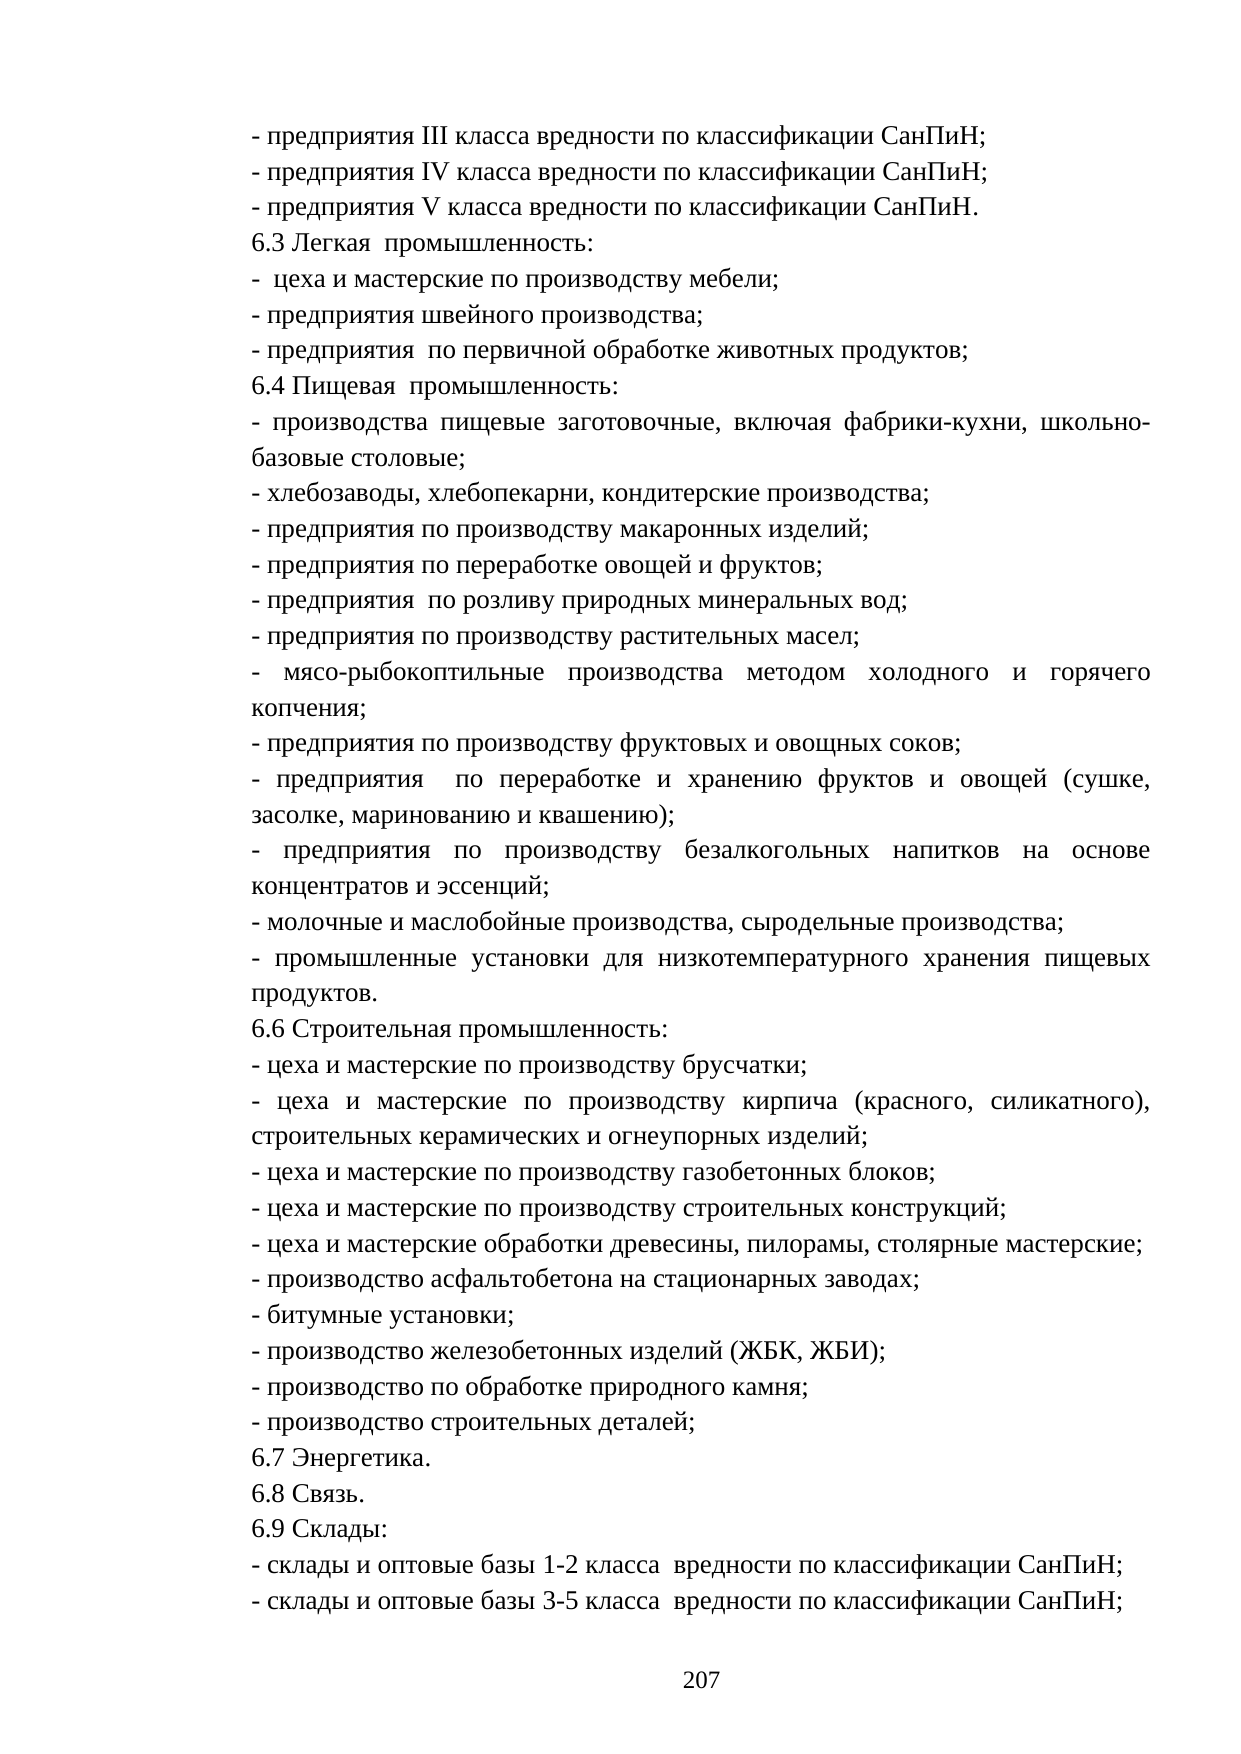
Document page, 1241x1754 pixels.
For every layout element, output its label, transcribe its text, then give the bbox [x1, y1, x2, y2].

list - предприятия по первичной обработке животных продуктов; [251, 333, 1152, 364]
list - предприятия по переработке овощей и фруктов; [251, 548, 1152, 579]
list - производства пищевые заготовочные, включая фабрики-кухни, школьно-базовые столовые; [251, 405, 1152, 472]
list - предприятия по производству фруктовых и овощных соков; [251, 726, 1152, 758]
list - предприятия по производству безалкогольных напитков на основе концентратов и эссенций; [251, 834, 1152, 901]
list - битумные установки; [251, 1298, 1152, 1329]
list - предприятия по розливу природных минеральных вод; [251, 583, 1152, 615]
list - склады и оптовые базы 1-2 класса вредности по классификации СанПиН; [251, 1548, 1152, 1579]
list - цеха и мастерские по производству газобетонных блоков; [251, 1155, 1152, 1186]
list - предприятия V класса вредности по классификации СанПиН. [251, 191, 1152, 222]
list 6.7 Энергетика. [251, 1441, 1152, 1472]
list - цеха и мастерские по производству кирпича (красного, силикатного), строительных керамических и огнеупорных изделий; [251, 1084, 1152, 1151]
list 6.3 Легкая промышленность: [251, 226, 1152, 257]
list - цеха и мастерские по производству строительных конструкций; [251, 1191, 1152, 1222]
list - мясо-рыбокоптильные производства методом холодного и горячего копчения; [251, 655, 1152, 722]
list - предприятия по производству растительных масел; [251, 619, 1152, 650]
list 6.6 Строительная промышленность: [251, 1012, 1152, 1043]
list - склады и оптовые базы 3-5 класса вредности по классификации СанПиН; [251, 1584, 1152, 1615]
list - производство железобетонных изделий (ЖБК, ЖБИ); [251, 1334, 1152, 1365]
list - предприятия по переработке и хранению фруктов и овощей (сушке, засолке, маринованию и квашению); [251, 762, 1152, 829]
list - предприятия III класса вредности по классификации СанПиН; [251, 119, 1152, 150]
list - молочные и маслобойные производства, сыродельные производства; [251, 905, 1152, 936]
list 6.4 Пищевая промышленность: [251, 369, 1152, 400]
list - производство асфальтобетона на стационарных заводах; [251, 1262, 1152, 1293]
list - цеха и мастерские обработки древесины, пилорамы, столярные мастерские; [251, 1227, 1152, 1258]
list - предприятия по производству макаронных изделий; [251, 512, 1152, 543]
list - предприятия IV класса вредности по классификации СанПиН; [251, 155, 1152, 186]
list 6.8 Связь. [251, 1477, 1152, 1508]
list - производство по обработке природного камня; [251, 1369, 1152, 1401]
list - цеха и мастерские по производству мебели; [251, 262, 1152, 293]
list 6.9 Склады: [251, 1512, 1152, 1544]
list - хлебозаводы, хлебопекарни, кондитерские производства; [251, 476, 1152, 507]
list - производство строительных деталей; [251, 1405, 1152, 1436]
list - предприятия швейного производства; [251, 298, 1152, 329]
list - промышленные установки для низкотемпературного хранения пищевых продуктов. [251, 941, 1152, 1008]
list - цеха и мастерские по производству брусчатки; [251, 1048, 1152, 1079]
